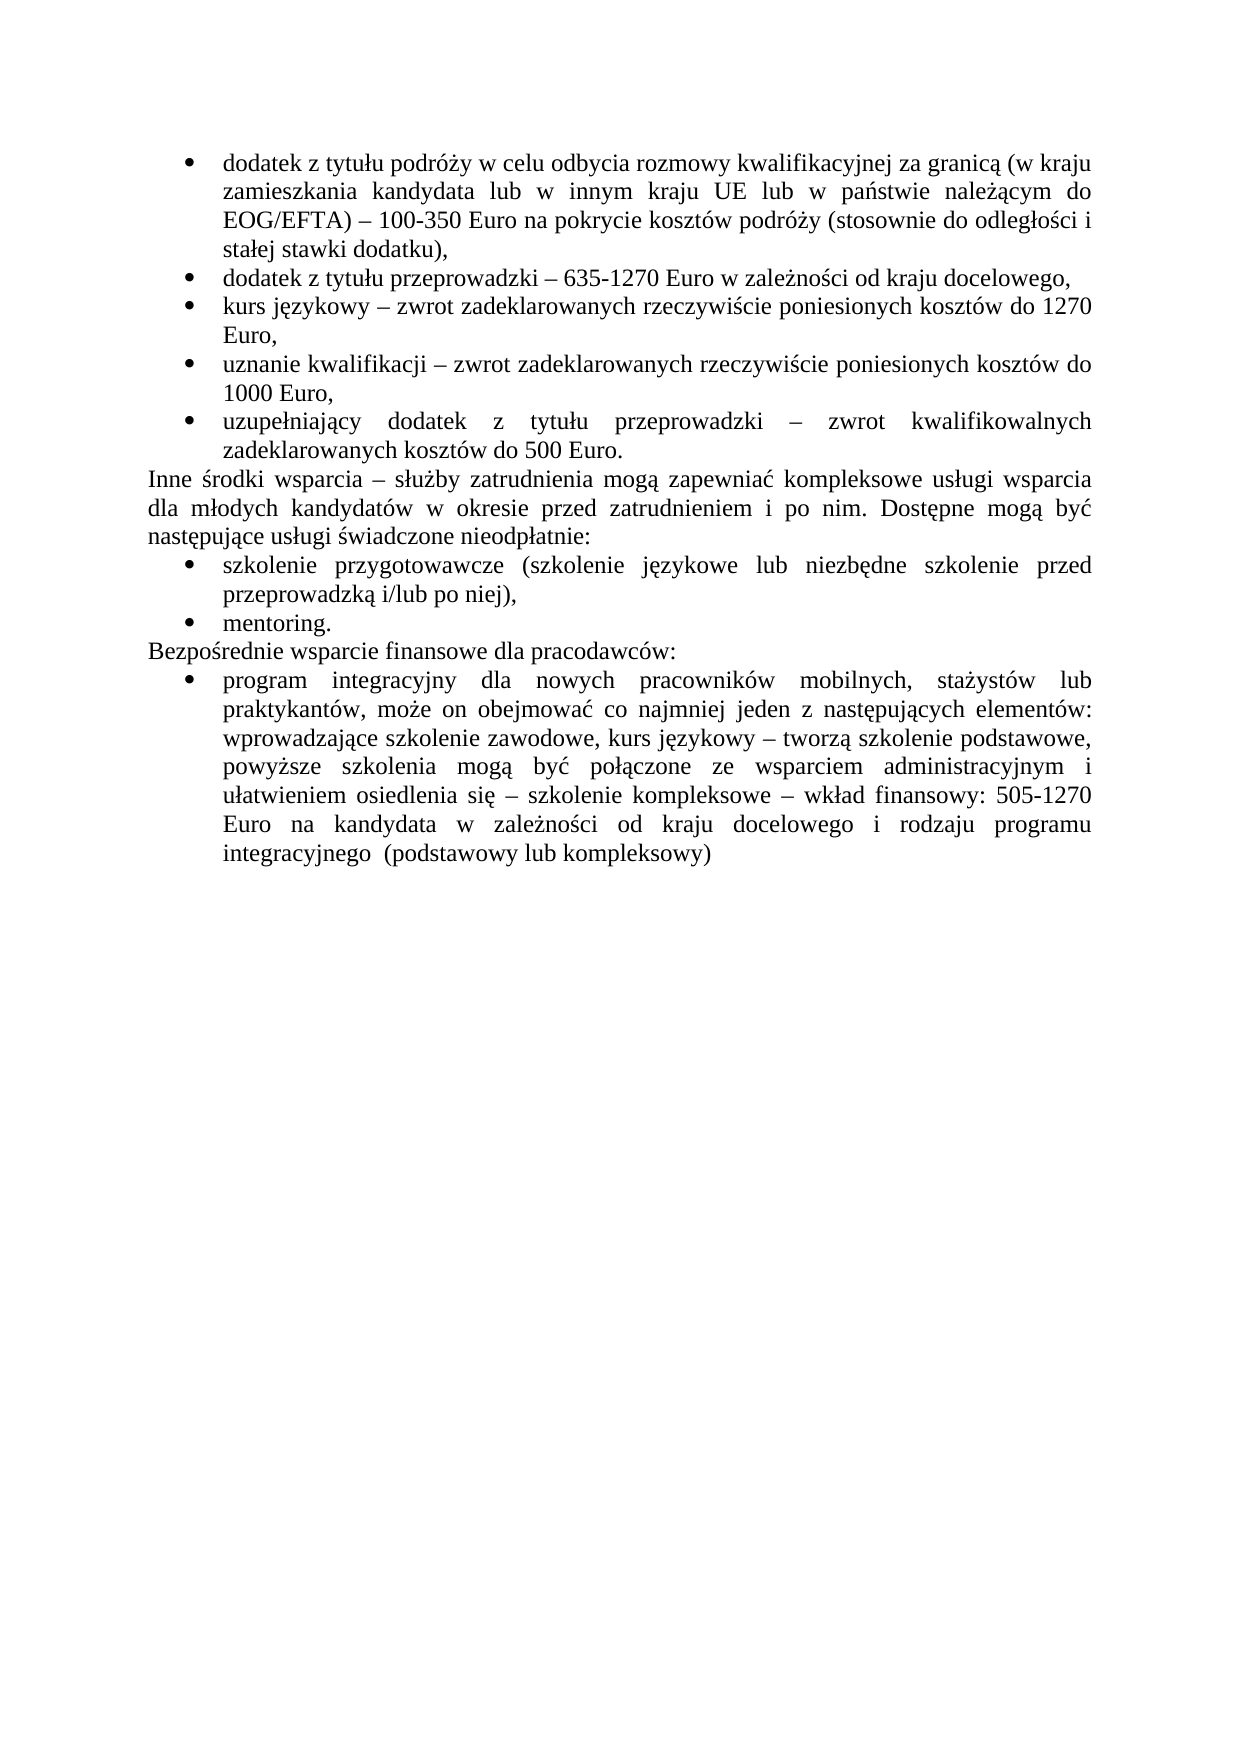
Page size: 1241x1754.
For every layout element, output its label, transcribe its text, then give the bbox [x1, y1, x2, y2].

list szkolenie przygotowawcze (szkolenie językowe lub niezbędne szkolenie przed przeprowadzką i/lub po niej), [185, 550, 1093, 608]
list program integracyjny dla nowych pracowników mobilnych, stażystów lub praktykantów, może on obejmować co najmniej jeden z następujących elementów: wprowadzające szkolenie zawodowe, kurs językowy – tworzą szkolenie podstawowe, powyższe szkolenia mogą być połączone ze wsparciem administracyjnym i ułatwieniem osiedlenia się – szkolenie kompleksowe – wkład finansowy: 505-1270 Euro na kandydata w zależności od kraju docelowego i rodzaju programu integracyjnego (podstawowy lub kompleksowy) [185, 665, 1093, 866]
list dodatek z tytułu podróży w celu odbycia rozmowy kwalifikacyjnej za granicą (w kraju zamieszkania kandydata lub w innym kraju UE lub w państwie należącym do EOG/EFTA) – 100-350 Euro na pokrycie kosztów podróży (stosownie do odległości i stałej stawki dodatku), [185, 148, 1093, 263]
list kurs językowy – zwrot zadeklarowanych rzeczywiście poniesionych kosztów do 1270 Euro, [185, 291, 1093, 349]
text Bezpośrednie wsparcie finansowe dla pracodawców: [148, 636, 1093, 665]
list dodatek z tytułu przeprowadzki – 635-1270 Euro w zależności od kraju docelowego, [185, 263, 1093, 291]
list mentoring. [185, 608, 1093, 636]
list uznanie kwalifikacji – zwrot zadeklarowanych rzeczywiście poniesionych kosztów do 1000 Euro, [185, 349, 1093, 406]
list uzupełniający dodatek z tytułu przeprowadzki – zwrot kwalifikowalnych zadeklarowanych kosztów do 500 Euro. [185, 406, 1093, 464]
text Inne środki wsparcia – służby zatrudnienia mogą zapewniać kompleksowe usługi wsparcia dla młodych kandydatów w okresie przed zatrudnieniem i po nim. Dostępne mogą być następujące usługi świadczone nieodpłatnie: [148, 464, 1093, 550]
